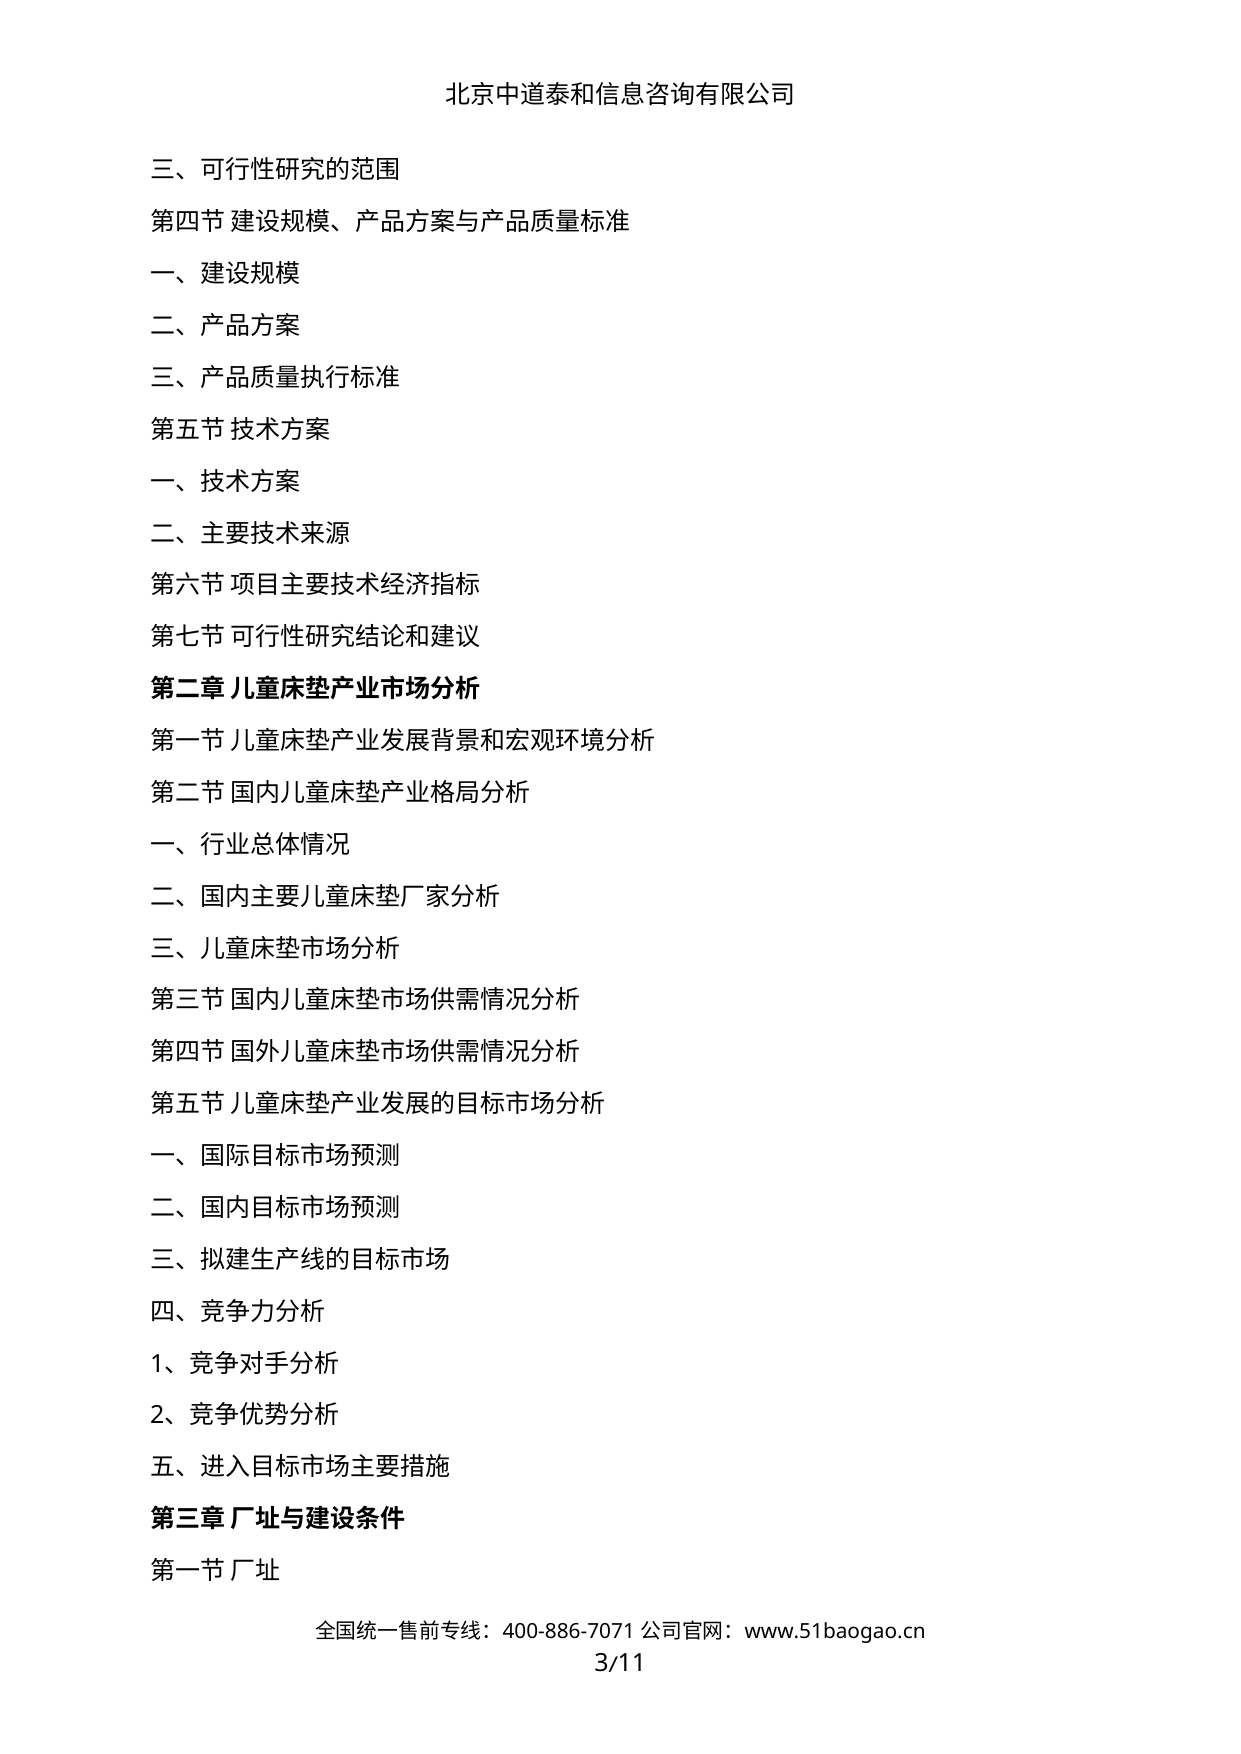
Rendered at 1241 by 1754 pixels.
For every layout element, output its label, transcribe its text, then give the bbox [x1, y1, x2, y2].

text 第五节 儿童床垫产业发展的目标市场分析 [150, 1084, 1090, 1120]
text 2、竞争优势分析 [150, 1395, 1090, 1431]
text 一、技术方案 [150, 461, 1090, 497]
text 一、国际目标市场预测 [150, 1136, 1090, 1172]
text 五、进入目标市场主要措施 [150, 1447, 1090, 1483]
text 三、拟建生产线的目标市场 [150, 1239, 1090, 1276]
text 第二节 国内儿童床垫产业格局分析 [150, 772, 1090, 809]
text 二、产品方案 [150, 306, 1090, 342]
text 一、建设规模 [150, 254, 1090, 290]
text 第四节 国外儿童床垫市场供需情况分析 [150, 1032, 1090, 1068]
text 二、国内主要儿童床垫厂家分析 [150, 876, 1090, 912]
text 第二章 儿童床垫产业市场分析 [150, 669, 1090, 705]
text 第五节 技术方案 [150, 409, 1090, 446]
text 1、竞争对手分析 [150, 1343, 1090, 1379]
text 三、产品质量执行标准 [150, 357, 1090, 394]
text 二、国内目标市场预测 [150, 1187, 1090, 1224]
text 三、儿童床垫市场分析 [150, 928, 1090, 964]
text 第六节 项目主要技术经济指标 [150, 565, 1090, 601]
text 第一节 儿童床垫产业发展背景和宏观环境分析 [150, 721, 1090, 757]
text 第四节 建设规模、产品方案与产品质量标准 [150, 202, 1090, 238]
text 二、主要技术来源 [150, 513, 1090, 549]
text 三、可行性研究的范围 [150, 150, 1090, 186]
text 第一节 厂址 [150, 1551, 1090, 1587]
text 第三节 国内儿童床垫市场供需情况分析 [150, 980, 1090, 1016]
text 四、竞争力分析 [150, 1291, 1090, 1327]
text 第三章 厂址与建设条件 [150, 1499, 1090, 1535]
text 一、行业总体情况 [150, 824, 1090, 861]
text 第七节 可行性研究结论和建议 [150, 617, 1090, 653]
